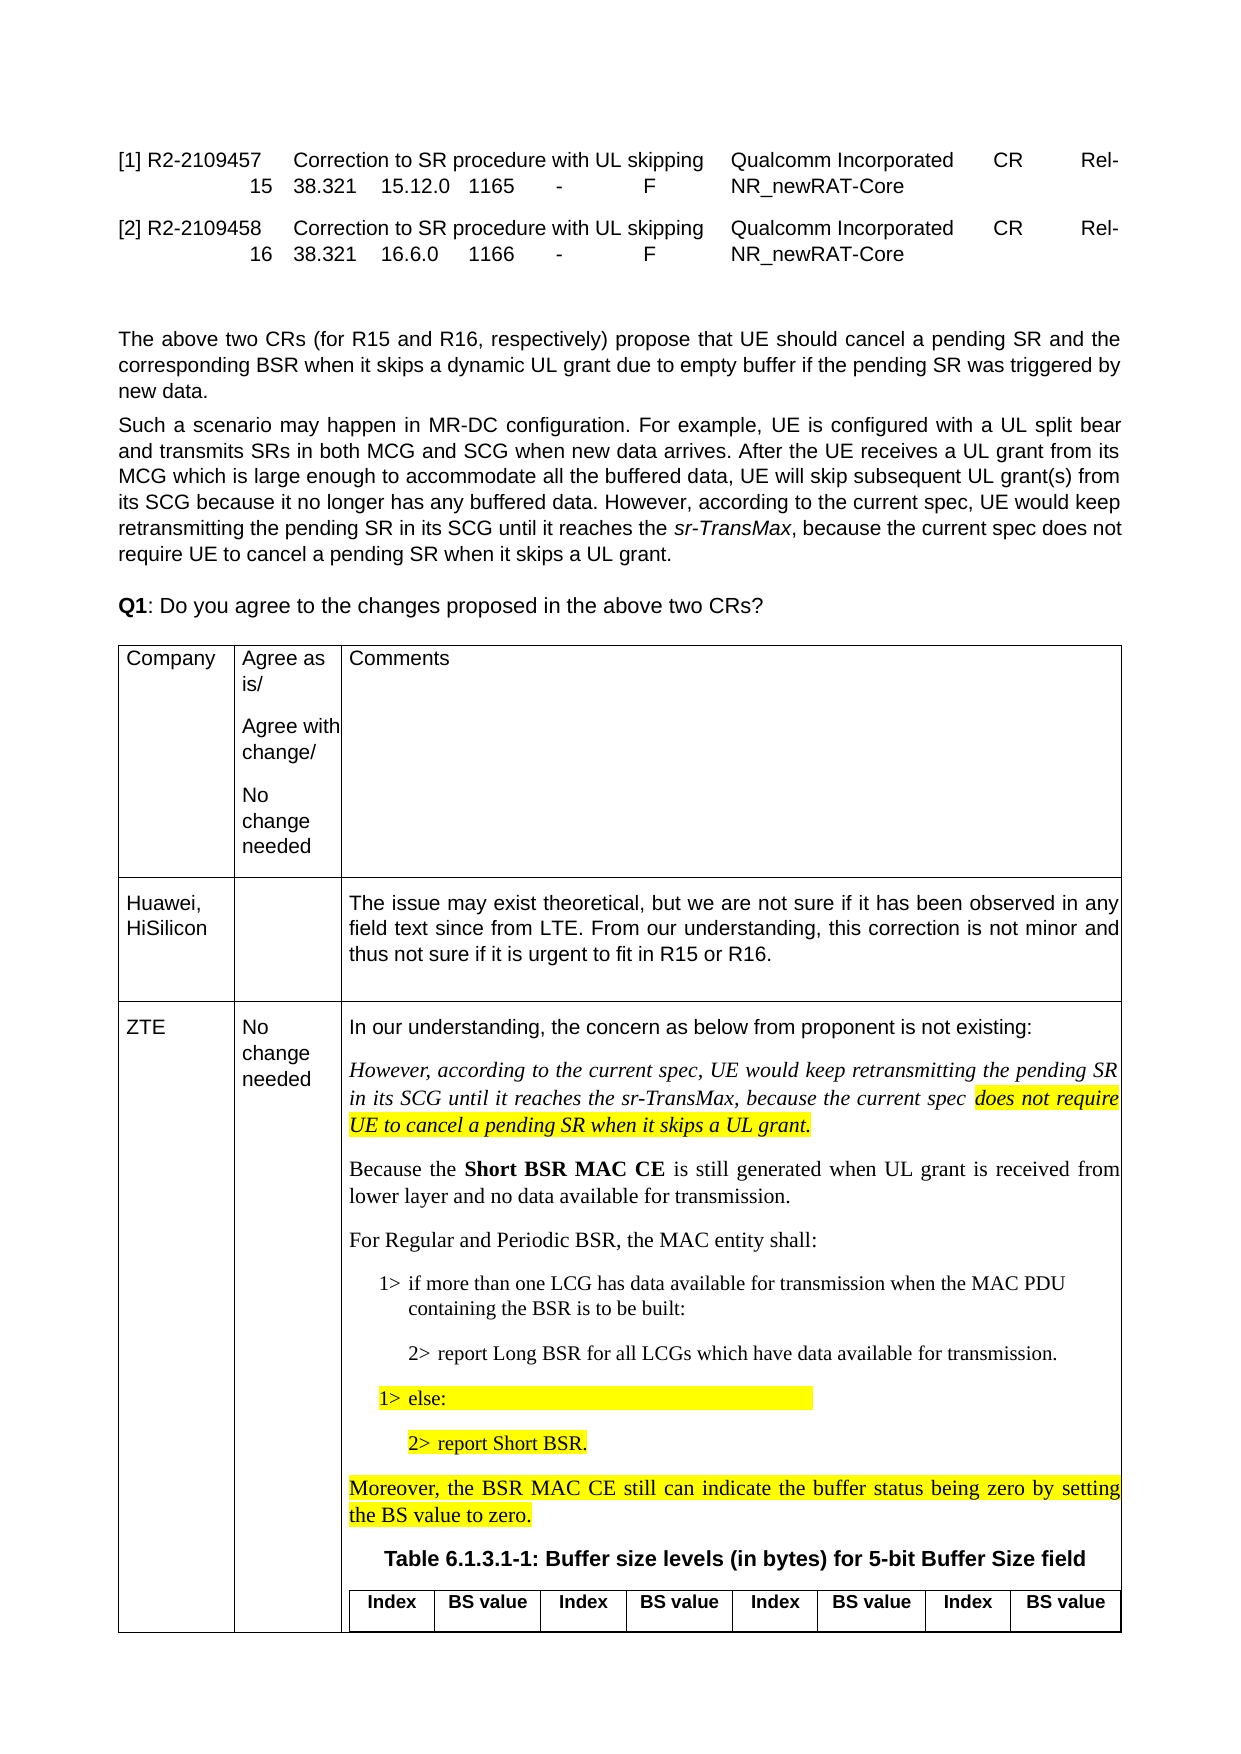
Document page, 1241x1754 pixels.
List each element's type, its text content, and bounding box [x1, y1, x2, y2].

table_cell Huawei, HiSilicon [119, 878, 234, 1001]
table_cell The issue may exist theoretical, but we are not sure if it has been observed in any field text since from LTE. From our understanding, this correction is not minor and thus not sure if it is urgent to fit in R15 or R16. [342, 878, 1121, 1001]
table_header Company [119, 646, 234, 877]
table_header Agree as is/ Agree with change/ No change needed [235, 646, 341, 877]
text Q1: Do you agree to the changes proposed in the above two CRs? [118, 593, 1122, 618]
text Such a scenario may happen in MR-DC configuration. For example, UE is configured with a UL split bear and transmits SRs in both MCG and SCG when new data arrives. After the UE receives a UL grant from its MCG which is large enough to accommodate all the buffered data, UE will skip subsequent UL grant(s) from its SCG because it no longer has any buffered data. However, according to the current spec, UE would keep retransmitting the pending SR in its SCG until it reaches the sr-TransMax, because the current spec does not require UE to cancel a pending SR when it skips a UL grant. [118, 413, 1122, 566]
table_cell [235, 878, 341, 1001]
table_header Comments [342, 646, 1121, 877]
table_cell ZTE [119, 1002, 234, 1632]
text The above two CRs (for R15 and R16, respectively) propose that UE should cancel a pending SR and the corresponding BSR when it skips a dynamic UL grant due to empty buffer if the pending SR was triggered by new data. [118, 327, 1122, 402]
text [1] R2-2109457 Correction to SR procedure with UL skipping Qualcomm Incorporated CR Rel-15 38.321 15.12.0 1165 - F NR_newRAT-Core [118, 148, 1122, 197]
text [2] R2-2109458 Correction to SR procedure with UL skipping Qualcomm Incorporated CR Rel-16 38.321 16.6.0 1166 - F NR_newRAT-Core [118, 216, 1122, 266]
table_cell No change needed [235, 1002, 341, 1632]
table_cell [342, 1002, 1121, 1632]
